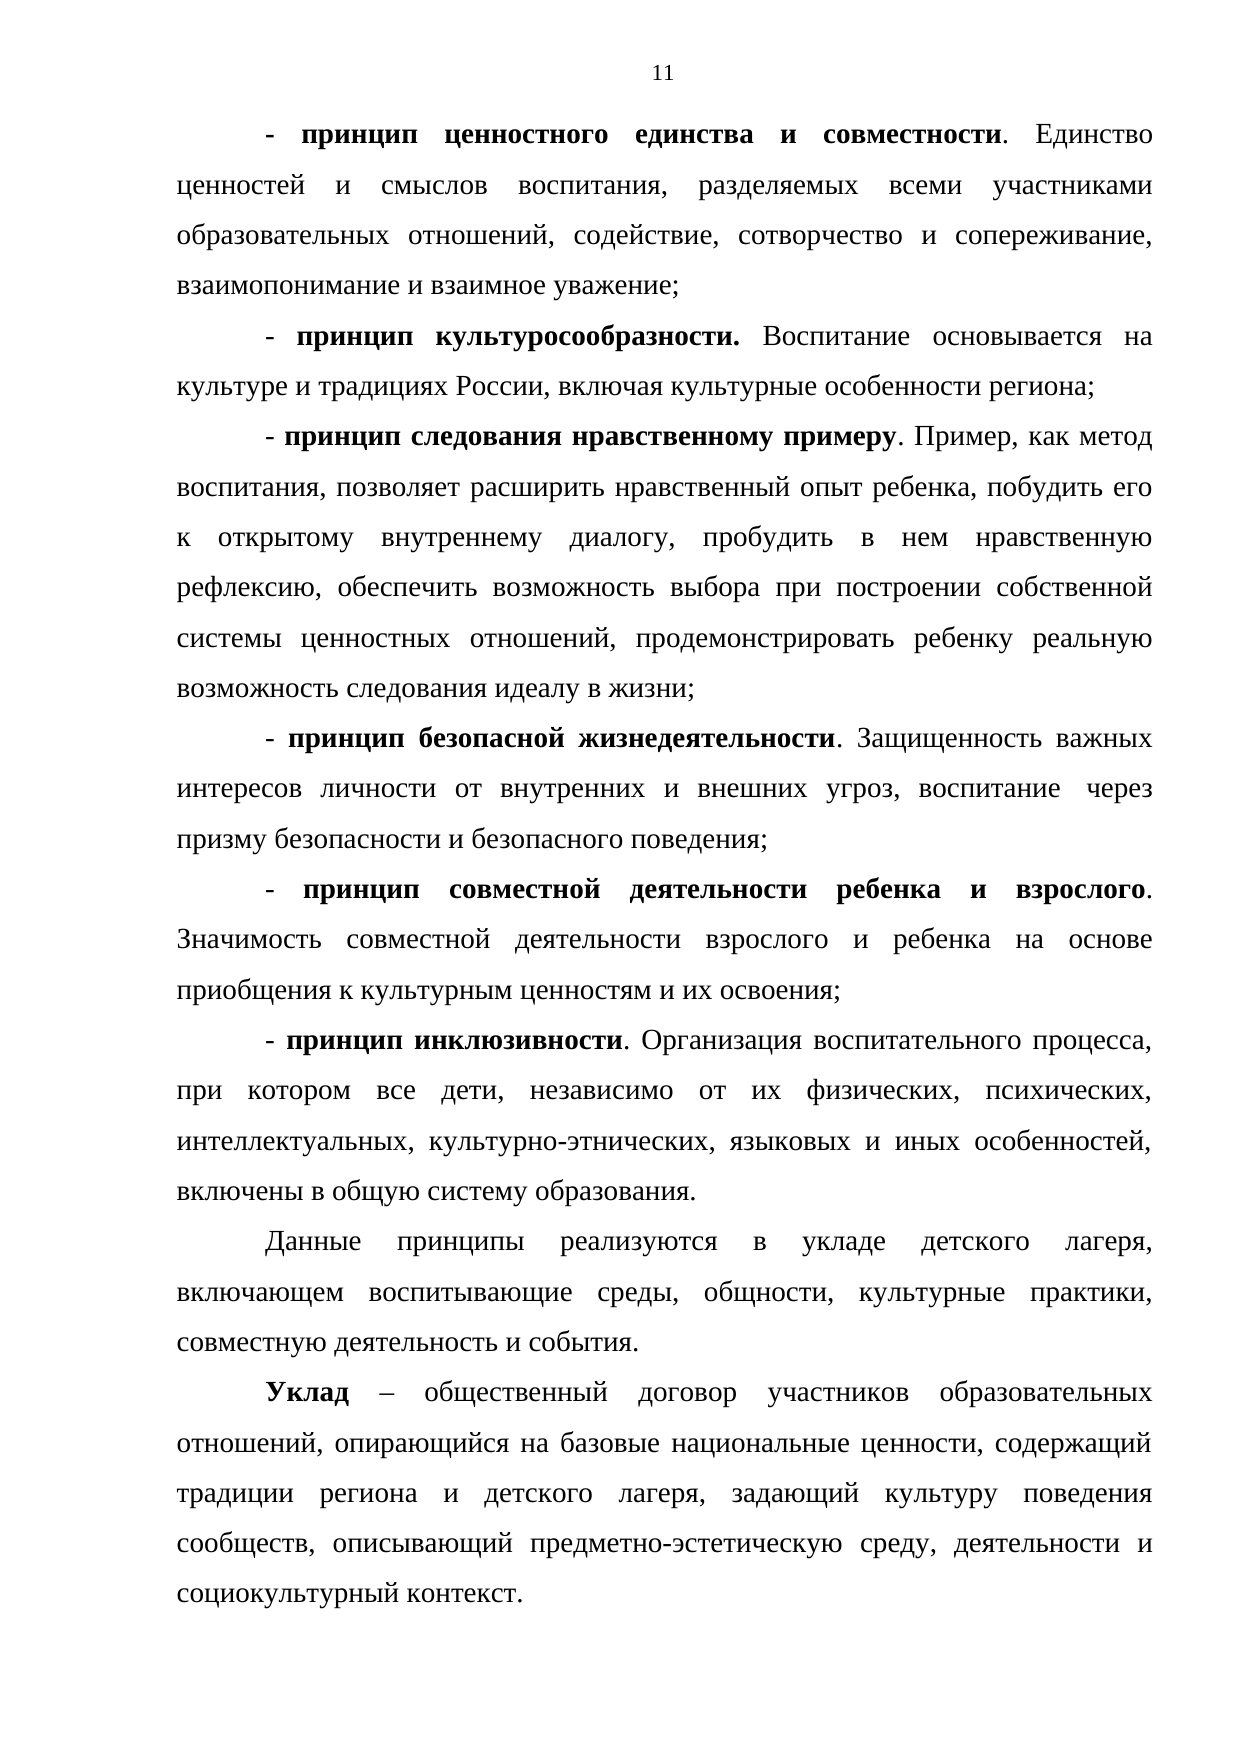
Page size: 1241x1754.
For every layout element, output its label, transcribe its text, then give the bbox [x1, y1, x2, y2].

list принцип ценностного единства и совместности. Единство ценностей и смыслов воспитания, разделяемых всеми участниками образовательных отношений, содействие, сотворчество и сопереживание, взаимопонимание и взаимное уважение; [176, 116, 1153, 301]
list принцип следования нравственному примеру. Пример, как метод воспитания, позволяет расширить нравственный опыт ребенка, побудить его к открытому внутреннему диалогу, пробудить в нем нравственную рефлексию, обеспечить возможность выбора при построении собственной системы ценностных отношений, продемонстрировать ребенку реальную возможность следования идеалу в жизни; [176, 418, 1153, 703]
list принцип безопасной жизнедеятельности. Защищенность важных интересов личности от внутренних и внешних угроз, воспитание через призму безопасности и безопасного поведения; [176, 720, 1153, 854]
text Уклад – общественный договор участников образовательных отношений, опирающийся на базовые национальные ценности, содержащий традиции региона и детского лагеря, задающий культуру поведения сообществ, описывающий предметно-эстетическую среду, деятельности и социокультурный контекст. [176, 1374, 1153, 1609]
list принцип культуросообразности. Воспитание основывается на культуре и традициях России, включая культурные особенности региона; [176, 318, 1153, 402]
text Данные принципы реализуются в укладе детского лагеря, включающем воспитывающие среды, общности, культурные практики, совместную деятельность и события. [176, 1223, 1153, 1358]
list принцип инклюзивности. Организация воспитательного процесса, при котором все дети, независимо от их физических, психических, интеллектуальных, культурно-этнических, языковых и иных особенностей, включены в общую систему образования. [176, 1022, 1152, 1207]
list принцип совместной деятельности ребенка и взрослого. Значимость совместной деятельности взрослого и ребенка на основе приобщения к культурным ценностям и их освоения; [176, 871, 1153, 1005]
